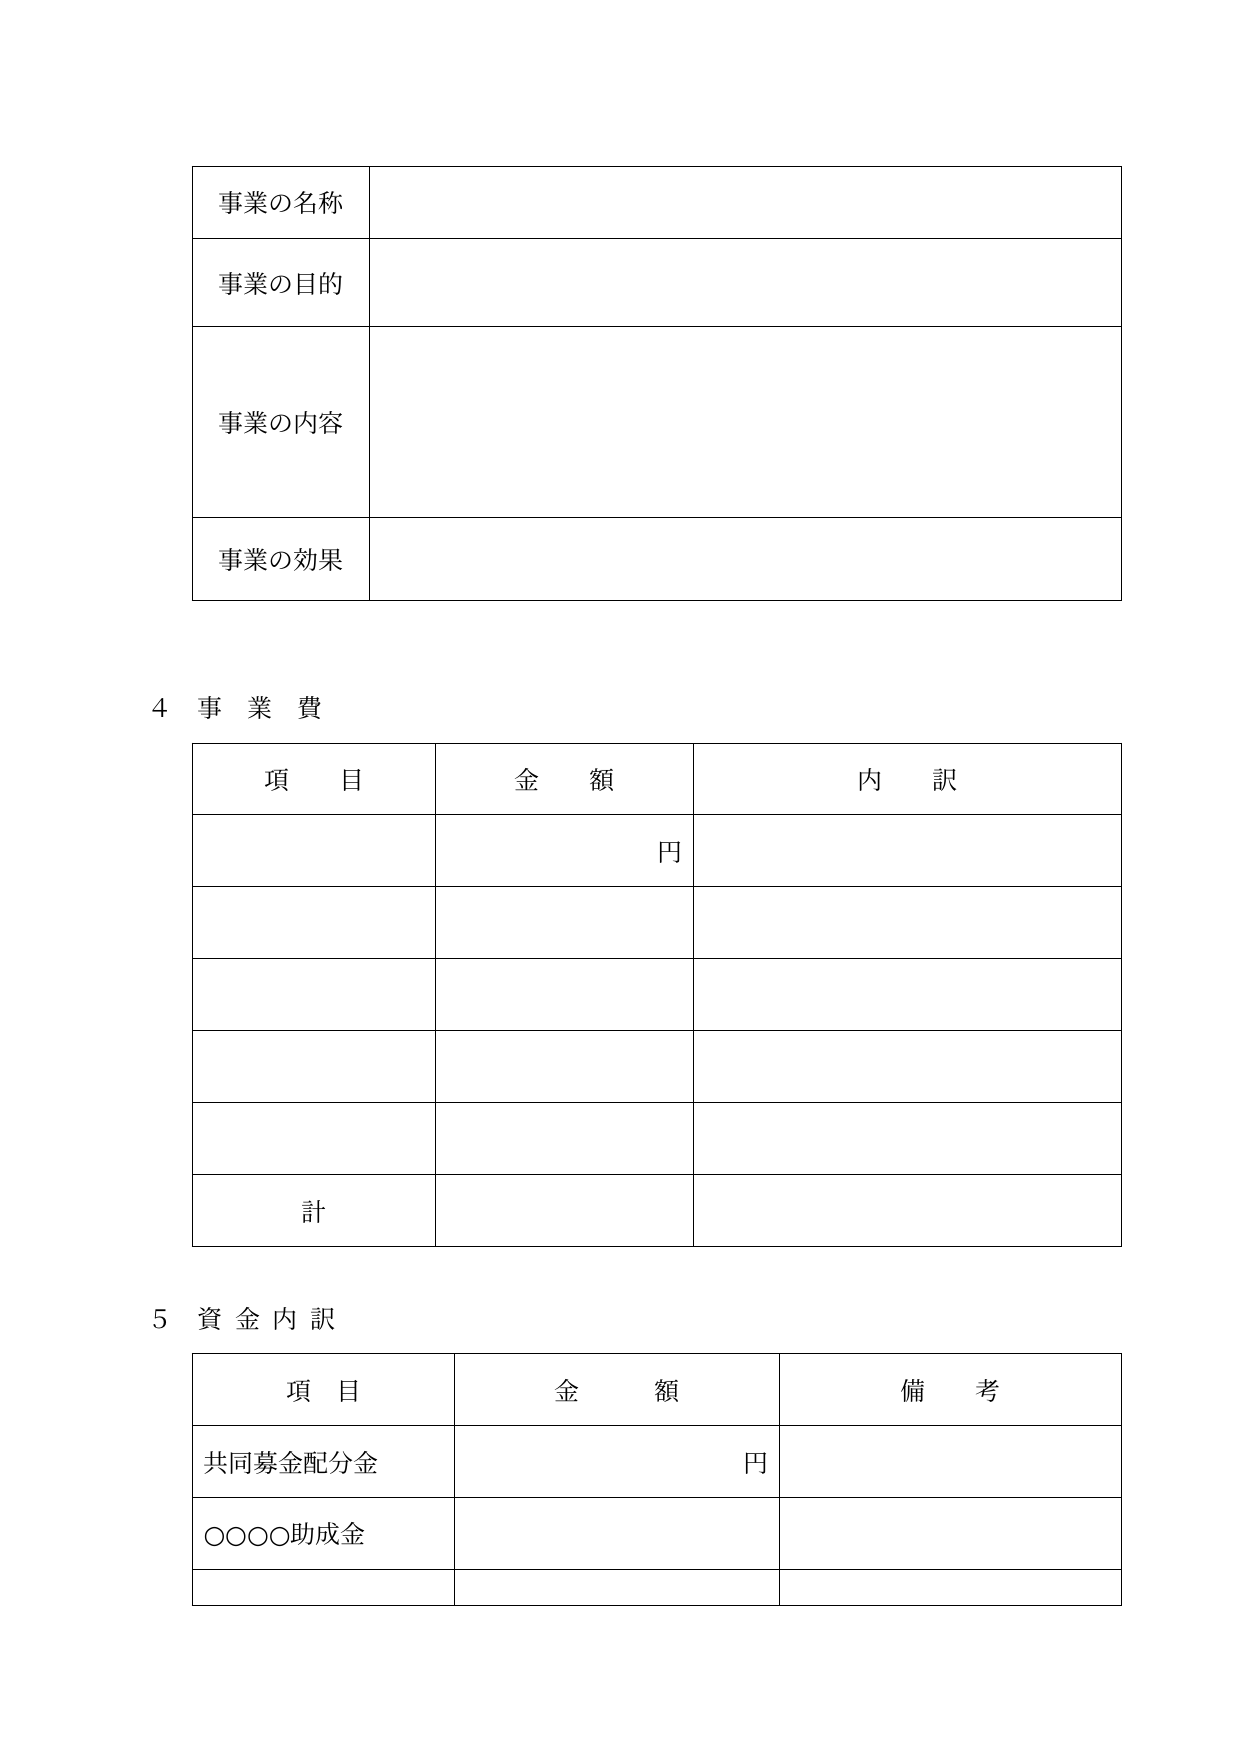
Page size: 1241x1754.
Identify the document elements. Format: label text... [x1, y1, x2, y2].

table_cell [370, 239, 1121, 326]
table_cell [694, 1103, 1121, 1174]
table_header 金 額 [436, 744, 693, 814]
table_header 内 訳 [694, 744, 1121, 814]
table_cell [193, 1103, 435, 1174]
table_cell [436, 1175, 693, 1246]
table_cell 事業の目的 [193, 239, 369, 326]
table_cell [370, 518, 1121, 600]
table_header [370, 167, 1121, 238]
table_cell [694, 815, 1121, 886]
table_cell 計 [193, 1175, 435, 1246]
table_cell 事業の内容 [193, 327, 369, 517]
table_cell [694, 1175, 1121, 1246]
table_cell [193, 959, 435, 1030]
table_cell [193, 887, 435, 958]
table_cell [455, 1498, 779, 1568]
table_cell [193, 815, 435, 886]
table_cell [780, 1570, 1121, 1605]
table_cell 円 [455, 1426, 779, 1497]
table_cell 事業の効果 [193, 518, 369, 600]
table_cell [694, 1031, 1121, 1102]
table_cell [436, 887, 693, 958]
table_cell [455, 1570, 779, 1605]
table_cell [694, 887, 1121, 958]
table_header 項 目 [193, 1354, 454, 1425]
table_cell [780, 1498, 1121, 1568]
text ５ 資金内訳 [148, 1282, 1122, 1353]
table_cell [694, 959, 1121, 1030]
table_header 項 目 [193, 744, 435, 814]
table_cell 共同募金配分金 [193, 1426, 454, 1497]
table_header 備 考 [780, 1354, 1121, 1425]
table_cell [193, 1031, 435, 1102]
table_cell [436, 1031, 693, 1102]
table_cell [193, 1570, 454, 1605]
table_cell [370, 327, 1121, 517]
table_cell ○○○○助成金 [193, 1498, 454, 1568]
text ４ 事業費 [148, 672, 1122, 742]
table_cell [780, 1426, 1121, 1497]
table_cell [436, 959, 693, 1030]
table_cell 円 [436, 815, 693, 886]
table_header 金 額 [455, 1354, 779, 1425]
table_cell [436, 1103, 693, 1174]
table_header 事業の名称 [193, 167, 369, 238]
